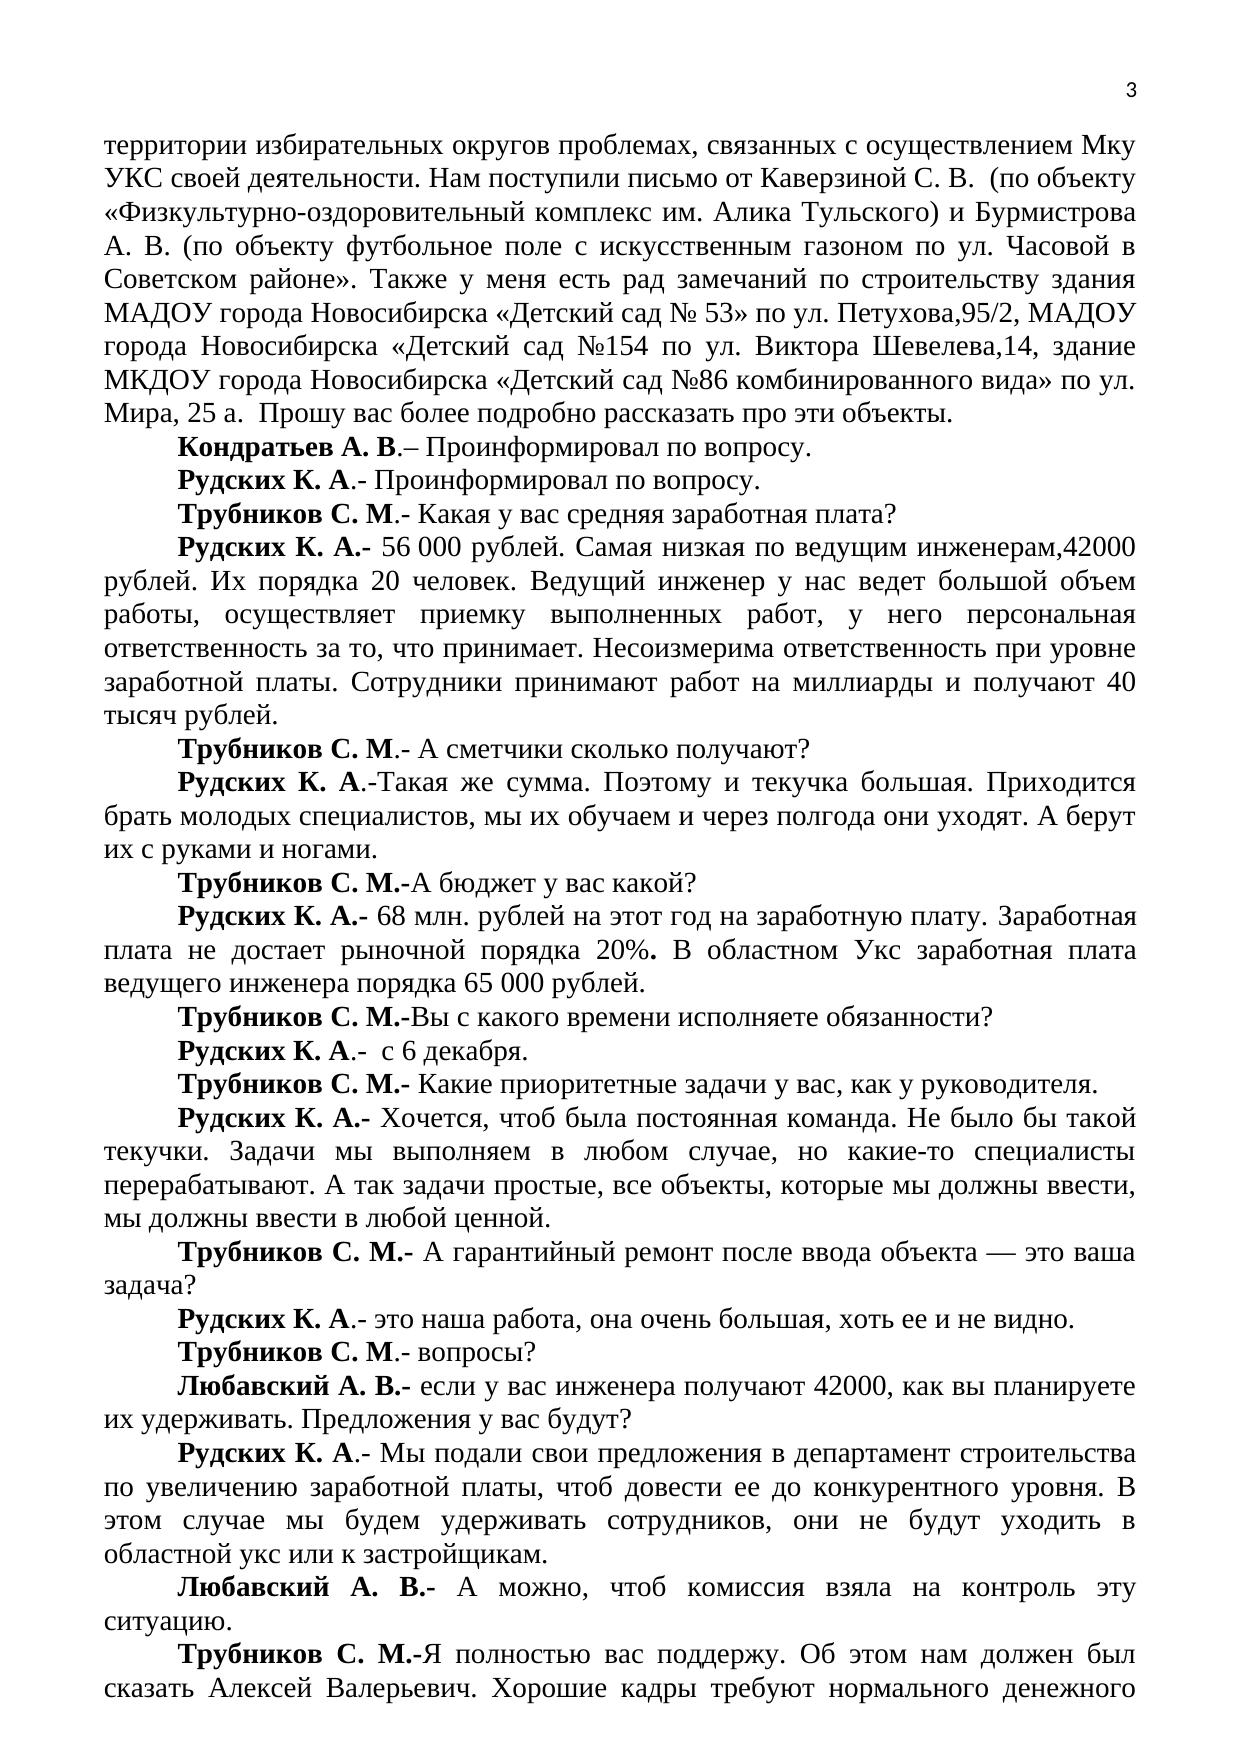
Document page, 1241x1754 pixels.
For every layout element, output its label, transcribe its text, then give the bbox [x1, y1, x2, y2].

text Трубников С. М.-Вы с какого времени исполняете обязанности? [103, 999, 1137, 1033]
text Рудских К. А.- это наша работа, она очень большая, хоть ее и не видно. [103, 1301, 1137, 1334]
text Трубников С. М.- Какие приоритетные задачи у вас, как у руководителя. [103, 1066, 1137, 1100]
text Трубников С. М.- А гарантийный ремонт после ввода объекта — это ваша задача? [103, 1234, 1137, 1301]
text Трубников С. М.- А сметчики сколько получают? [103, 731, 1137, 764]
text Рудских К. А.- Проинформировал по вопросу. [103, 462, 1137, 496]
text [103, 127, 1137, 429]
text Рудских К. А.- 68 млн. рублей на этот год на заработную плату. Заработная плата не достает рыночной порядка 20%. В областном Укс заработная плата ведущего инженера порядка 65 000 рублей. [103, 898, 1137, 999]
text Рудских К. А.- с 6 декабря. [103, 1033, 1137, 1066]
text Рудских К. А.-Такая же сумма. Поэтому и текучка большая. Приходится брать молодых специалистов, мы их обучаем и через полгода они уходят. А берут их с руками и ногами. [103, 764, 1137, 865]
text Трубников С. М.- вопросы? [103, 1334, 1137, 1368]
text Трубников С. М.-А бюджет у вас какой? [103, 865, 1137, 898]
text Трубников С. М.- Какая у вас средняя заработная плата? [103, 496, 1137, 529]
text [103, 1636, 1137, 1703]
text Рудских К. А.- Хочется, чтоб была постоянная команда. Не было бы такой текучки. Задачи мы выполняем в любом случае, но какие-то специалисты перерабатывают. А так задачи простые, все объекты, которые мы должны ввести, мы должны ввести в любой ценной. [103, 1100, 1137, 1234]
text Кондратьев А. В.– Проинформировал по вопросу. [103, 429, 1137, 462]
text Любавский А. В.- А можно, чтоб комиссия взяла на контроль эту ситуацию. [103, 1569, 1137, 1636]
text Рудских К. А.- 56 000 рублей. Самая низкая по ведущим инженерам,42000 рублей. Их порядка 20 человек. Ведущий инженер у нас ведет большой объем работы, осуществляет приемку выполненных работ, у него персональная ответственность за то, что принимает. Несоизмерима ответственность при уровне заработной платы. Сотрудники принимают работ на миллиарды и получают 40 тысяч рублей. [103, 529, 1137, 731]
text Рудских К. А.- Мы подали свои предложения в департамент строительства по увеличению заработной платы, чтоб довести ее до конкурентного уровня. В этом случае мы будем удерживать сотрудников, они не будут уходить в областной укс или к застройщикам. [103, 1435, 1137, 1569]
text Любавский А. В.- если у вас инженера получают 42000, как вы планируете их удерживать. Предложения у вас будут? [103, 1368, 1137, 1435]
